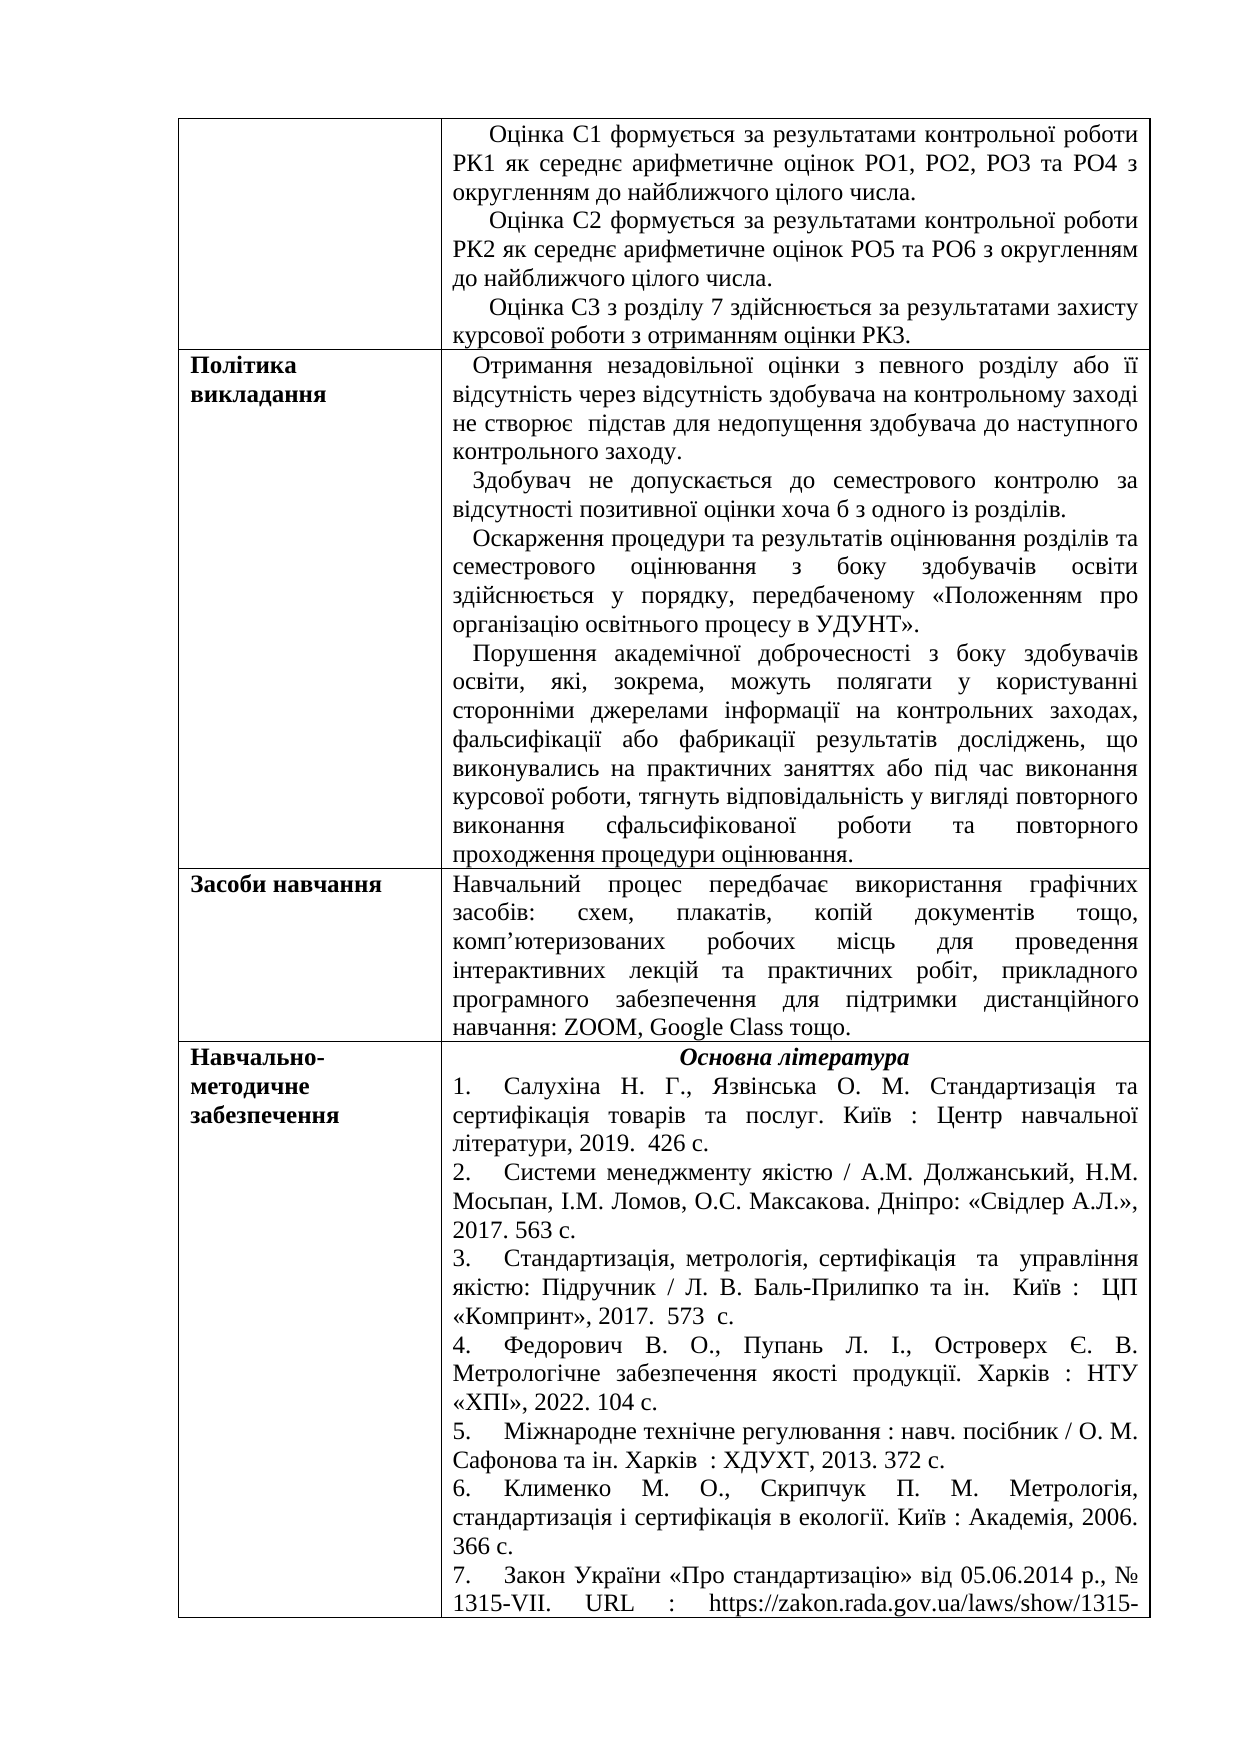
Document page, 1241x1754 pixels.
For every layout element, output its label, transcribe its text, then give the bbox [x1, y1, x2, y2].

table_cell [442, 119, 1149, 349]
table_cell Отримання незадовільної оцінки з певного розділу або її відсутність через відсутність здобувача на контрольному заході не створює підстав для недопущення здобувача до наступного контрольного заходу. Здобувач не допускається до семестрового контролю за відсутності позитивної оцінки хоча б з одного із розділів. Оскарження процедури та результатів оцінювання розділів та семестрового оцінювання з боку здобувачів освіти здійснюється у порядку, передбаченому «Положенням про організацію освітнього процесу в УДУНТ». Порушення академічної доброчесності з боку здобувачів освіти, які, зокрема, можуть полягати у користуванні сторонніми джерелами інформації на контрольних заходах, фальсифікації або фабрикації результатів досліджень, що виконувались на практичних заняттях або під час виконання курсової роботи, тягнуть відповідальність у вигляді повторного виконання сфальсифікованої роботи та повторного проходження процедури оцінювання. [442, 350, 1149, 868]
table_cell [442, 1042, 1149, 1617]
table_cell Засоби навчання [179, 869, 441, 1041]
table_cell Політика викладання [179, 350, 441, 868]
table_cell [179, 119, 441, 349]
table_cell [179, 1042, 441, 1617]
table_cell Навчальний процес передбачає використання графічних засобів: схем, плакатів, копій документів тощо, комп’ютеризованих робочих місць для проведення інтерактивних лекцій та практичних робіт, прикладного програмного забезпечення для підтримки дистанційного навчання: ZOOM, Google Class тощо. [442, 869, 1149, 1041]
